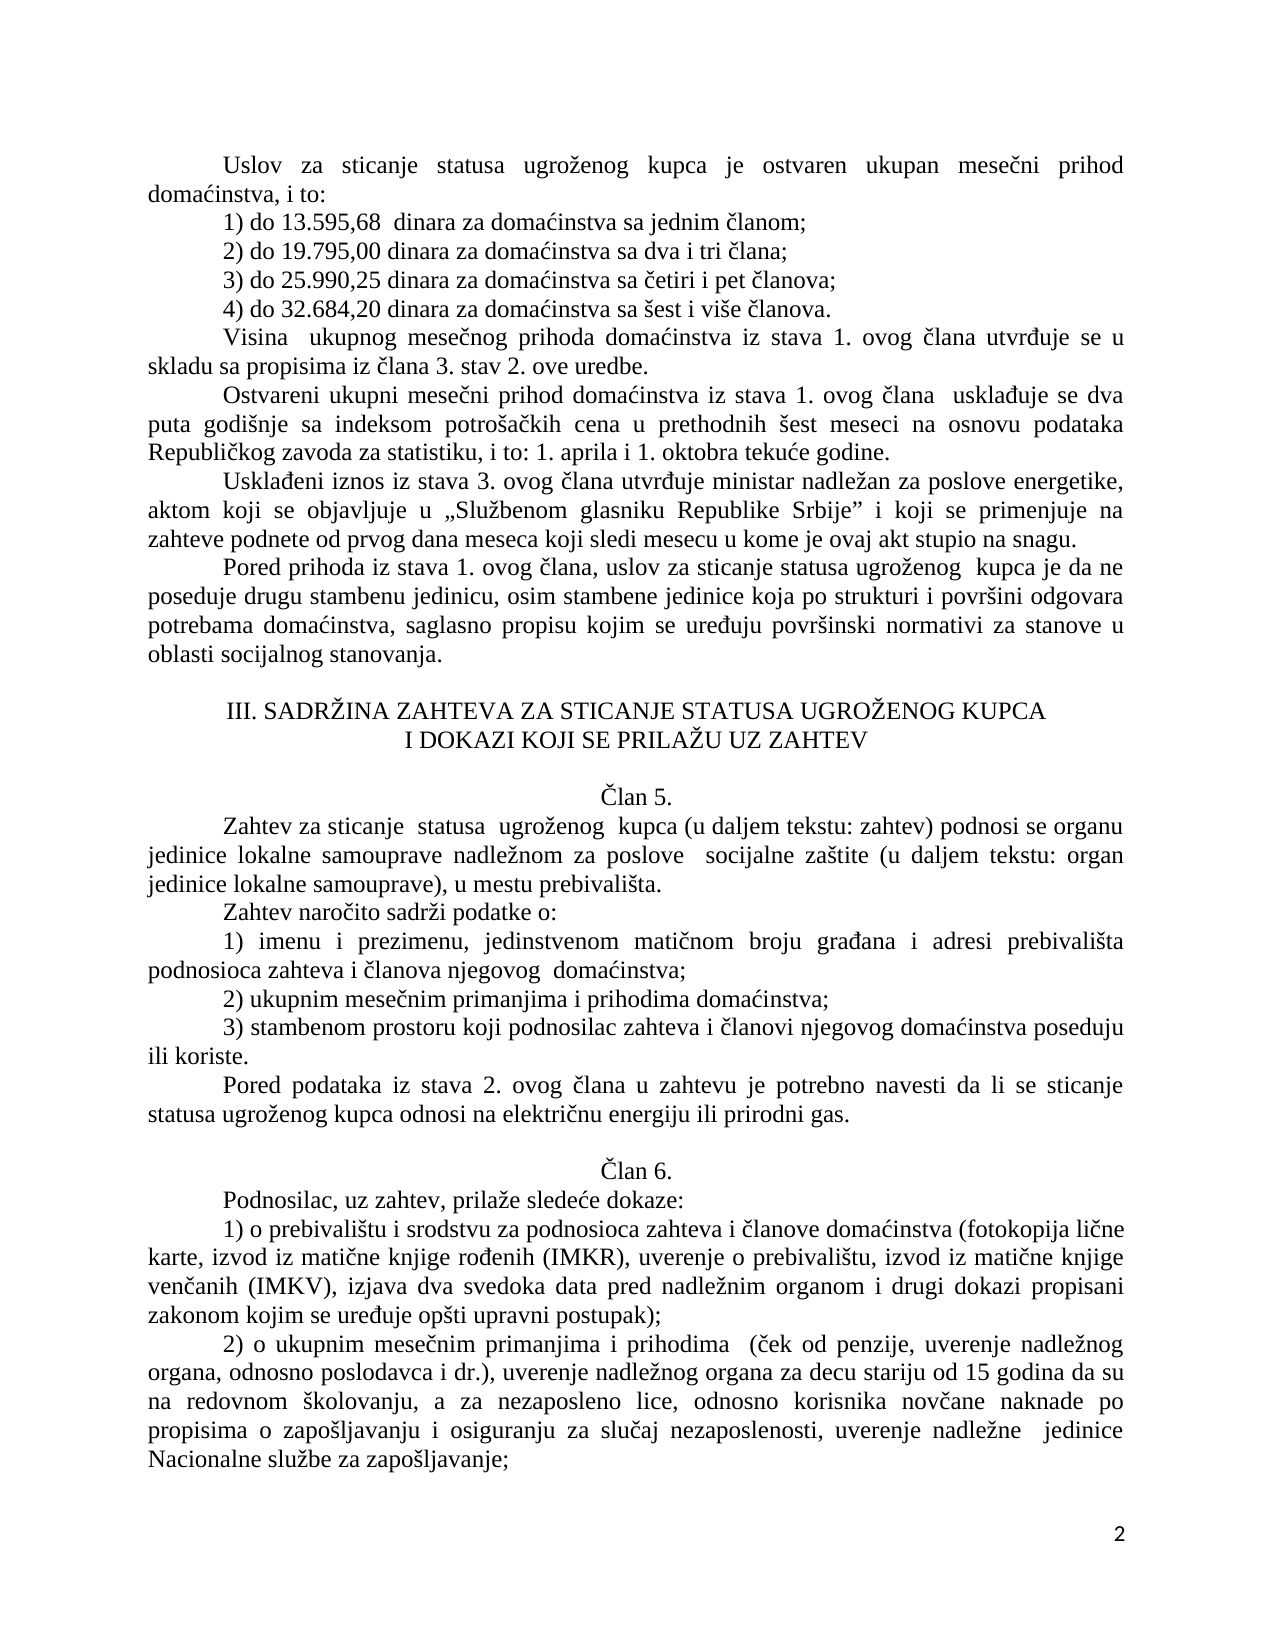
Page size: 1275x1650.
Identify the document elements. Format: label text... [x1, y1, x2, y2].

text 1) do 13.595,68 dinara za domaćinstva sa jednim članom; [148, 207, 1125, 236]
text Član 6. [148, 1156, 1125, 1185]
text 2) o ukupnim mesečnim primanjima i prihodima (ček od penzije, uverenje nadležnog organa, odnosno poslodavca i dr.), uverenje nadležnog organa za decu stariju od 15 godina da su na redovnom školovanju, a za nezaposleno lice, odnosno korisnika novčane naknade po propisima o zapošljavanju i osiguranju za slučaj nezaposlenosti, uverenje nadležne jedinice Nacionalne službe za zapošljavanje; [148, 1329, 1125, 1472]
text Zahtev za sticanje statusa ugroženog kupca (u daljem tekstu: zahtev) podnosi se organu jedinice lokalne samouprave nadležnom za poslove socijalne zaštite (u daljem tekstu: organ jedinice lokalne samouprave), u mestu prebivališta. [148, 811, 1125, 897]
text Pored podataka iz stava 2. ovog člana u zahtevu je potrebno navesti da li se sticanje statusa ugroženog kupca odnosi na električnu energiju ili prirodni gas. [148, 1070, 1125, 1127]
text 1) o prebivalištu i srodstvu za podnosioca zahteva i članove domaćinstva (fotokopija lične karte, izvod iz matične knjige rođenih (IMKR), uverenje o prebivalištu, izvod iz matične knjige venčanih (IMKV), izjava dva svedoka data pred nadležnim organom i drugi dokazi propisani zakonom kojim se uređuje opšti upravni postupak); [148, 1214, 1125, 1329]
text 4) do 32.684,20 dinara za domaćinstva sa šest i više članova. [148, 294, 1125, 322]
text Pored prihoda iz stava 1. ovog člana, uslov za sticanje statusa ugroženog kupca je da ne poseduje drugu stambenu jedinicu, osim stambene jedinice koja po strukturi i površini odgovara potrebama domaćinstva, saglasno propisu kojim se uređuju površinski normativi za stanove u oblasti socijalnog stanovanja. [148, 552, 1125, 667]
text Član 5. [148, 782, 1125, 811]
text Usklađeni iznos iz stava 3. ovog člana utvrđuje ministar nadležan za poslove energetike, aktom koji se objavljuje u „Službenom glasniku Republike Srbije” i koji se primenjuje na zahteve podnete od prvog dana meseca koji sledi mesecu u kome je ovaj akt stupio na snagu. [148, 466, 1125, 552]
text 3) do 25.990,25 dinara za domaćinstva sa četiri i pet članova; [148, 265, 1125, 294]
text 1) imenu i prezimenu, jedinstvenom matičnom broju građana i adresi prebivališta podnosioca zahteva i članova njegovog domaćinstva; [148, 926, 1125, 984]
text III. SADRŽINA ZAHTEVA ZA STICANJE STATUSA UGROŽENOG KUPCA [148, 696, 1125, 725]
text 3) stambenom prostoru koji podnosilac zahteva i članovi njegovog domaćinstva poseduju ili koriste. [148, 1012, 1125, 1070]
text I DOKAZI KOJI SE PRILAŽU UZ ZAHTEV [148, 725, 1125, 754]
text 2) do 19.795,00 dinara za domaćinstva sa dva i tri člana; [148, 236, 1125, 265]
text Podnosilac, uz zahtev, prilaže sledeće dokaze: [148, 1185, 1125, 1214]
text Ostvareni ukupni mesečni prihod domaćinstva iz stava 1. ovog člana usklađuje se dva puta godišnje sa indeksom potrošačkih cena u prethodnih šest meseci na osnovu podataka Republičkog zavoda za statistiku, i to: 1. aprila i 1. oktobra tekuće godine. [148, 380, 1125, 466]
text 2) ukupnim mesečnim primanjima i prihodima domaćinstva; [148, 984, 1125, 1012]
text Zahtev naročito sadrži podatke o: [148, 897, 1125, 926]
text Visina ukupnog mesečnog prihoda domaćinstva iz stava 1. ovog člana utvrđuje se u skladu sa propisima iz člana 3. stav 2. ove uredbe. [148, 322, 1125, 380]
text Uslov za sticanje statusa ugroženog kupca je ostvaren ukupan mesečni prihod domaćinstva, i to: [148, 150, 1125, 207]
